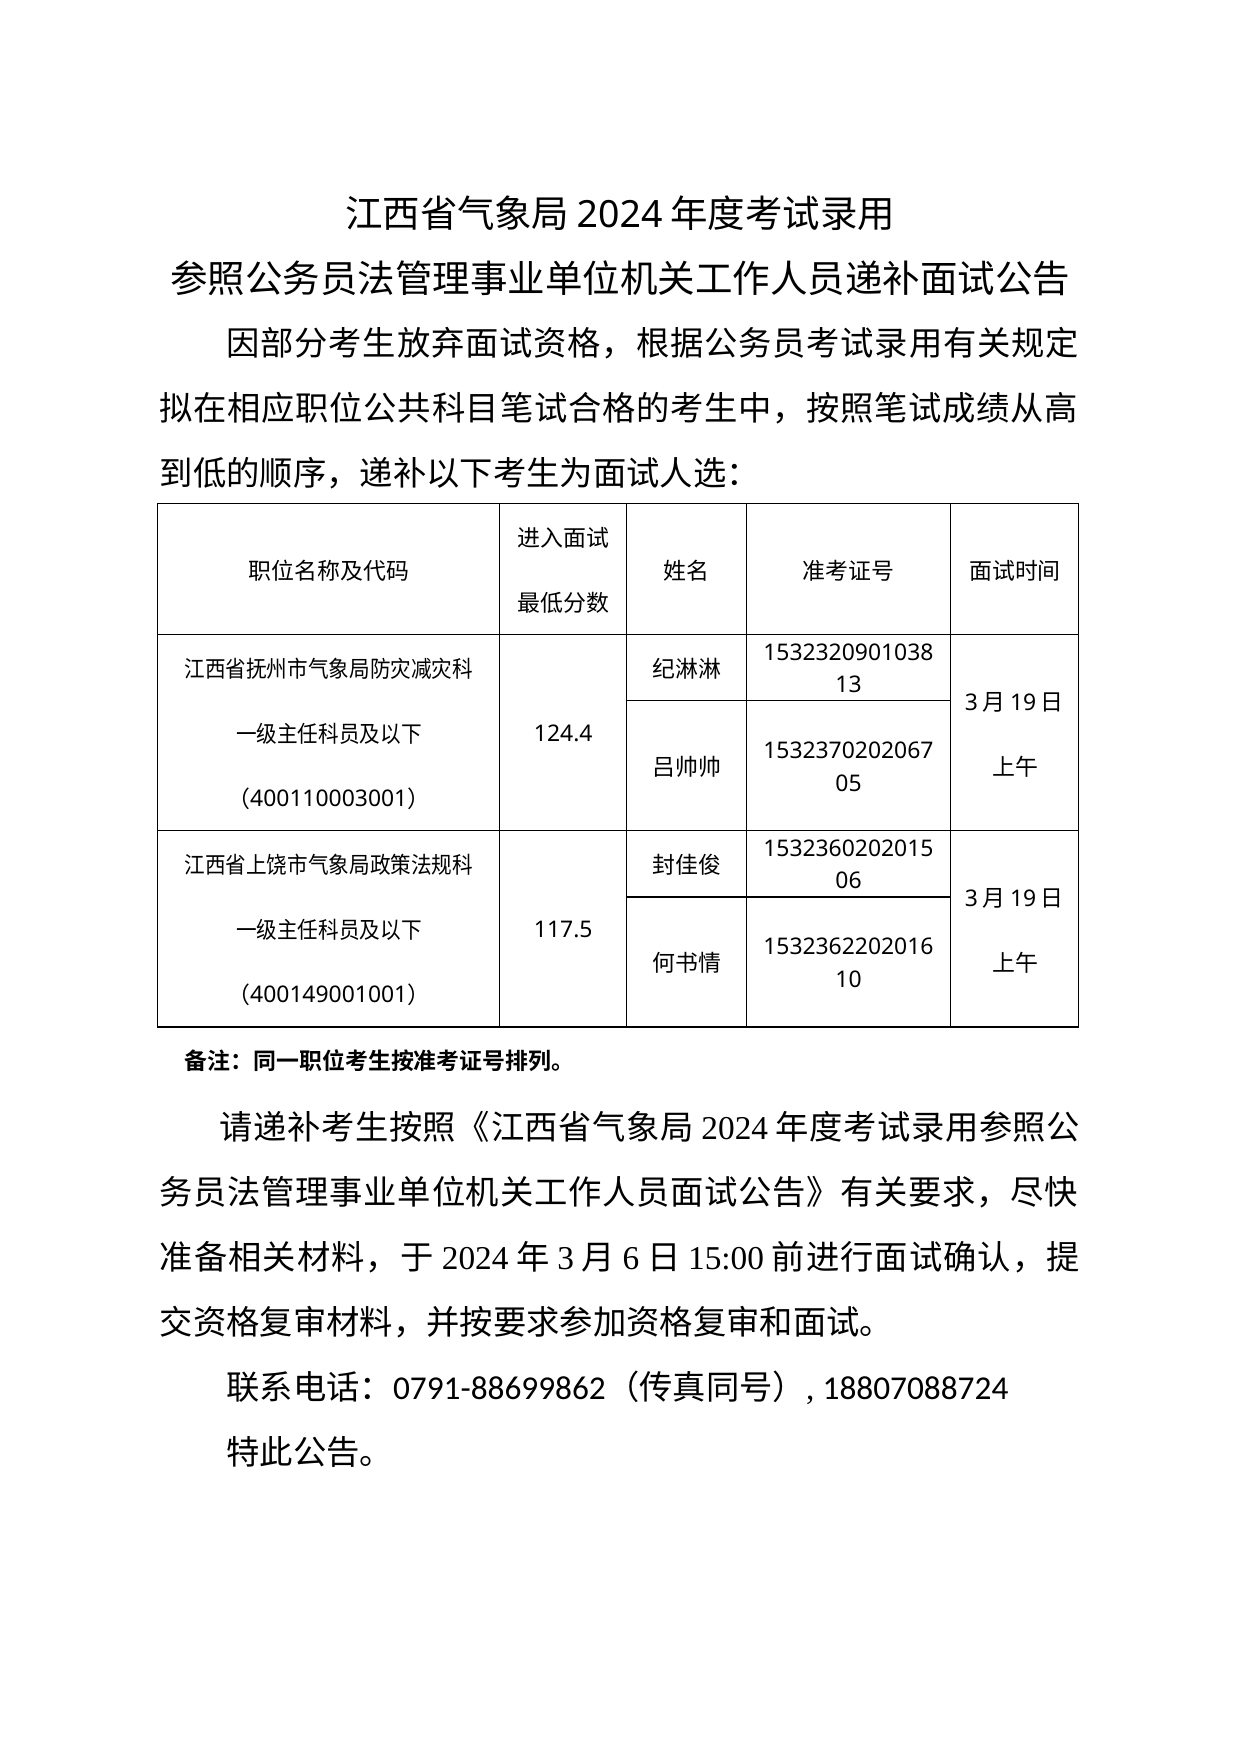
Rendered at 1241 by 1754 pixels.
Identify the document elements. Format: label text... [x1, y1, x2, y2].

text 联系电话：0791-88699862（传真同号）, 18807088724 [159, 1352, 1081, 1417]
table_header 职位名称及代码 [158, 504, 499, 634]
table_cell 3月19日 上午 [951, 635, 1078, 830]
table_cell 153236020201506 [747, 831, 950, 896]
table_header 面试时间 [951, 504, 1078, 634]
text 参照公务员法管理事业单位机关工作人员递补面试公告 [159, 243, 1081, 308]
table_cell 3月19日 上午 [951, 831, 1078, 1026]
text 备注：同一职位考生按准考证号排列。 [159, 1027, 1081, 1092]
text 江西省气象局2024年度考试录用 [159, 178, 1081, 243]
table_cell 江西省上饶市气象局政策法规科 一级主任科员及以下（400149001001） [158, 831, 499, 1026]
table_cell 117.5 [500, 831, 626, 1026]
table_cell 153232090103813 [747, 635, 950, 700]
table_header 进入面试最低分数 [500, 504, 626, 634]
text 因部分考生放弃面试资格，根据公务员考试录用有关规定，拟在相应职位公共科目笔试合格的考生中，按照笔试成绩从高到低的顺序，递补以下考生为面试人选： [159, 308, 1081, 503]
table_cell 153236220201610 [747, 898, 950, 1026]
table_cell 江西省抚州市气象局防灾减灾科 一级主任科员及以下 （400110003001） [158, 635, 499, 830]
table_cell 124.4 [500, 635, 626, 830]
table_cell 吕帅帅 [627, 701, 746, 830]
text 请递补考生按照《江西省气象局2024年度考试录用参照公务员法管理事业单位机关工作人员面试公告》有关要求，尽快准备相关材料，于2024年3月6日15:00前进行面试确认，提交资格复审材料，并按要求参加资格复审和面试。 [159, 1092, 1081, 1352]
table_header 姓名 [627, 504, 746, 634]
table_cell 153237020206705 [747, 701, 950, 830]
table_cell 封佳俊 [627, 831, 746, 896]
table_cell 何书情 [627, 898, 746, 1026]
table_cell 纪淋淋 [627, 635, 746, 700]
table_header 准考证号 [747, 504, 950, 634]
text 特此公告。 [159, 1417, 1081, 1482]
